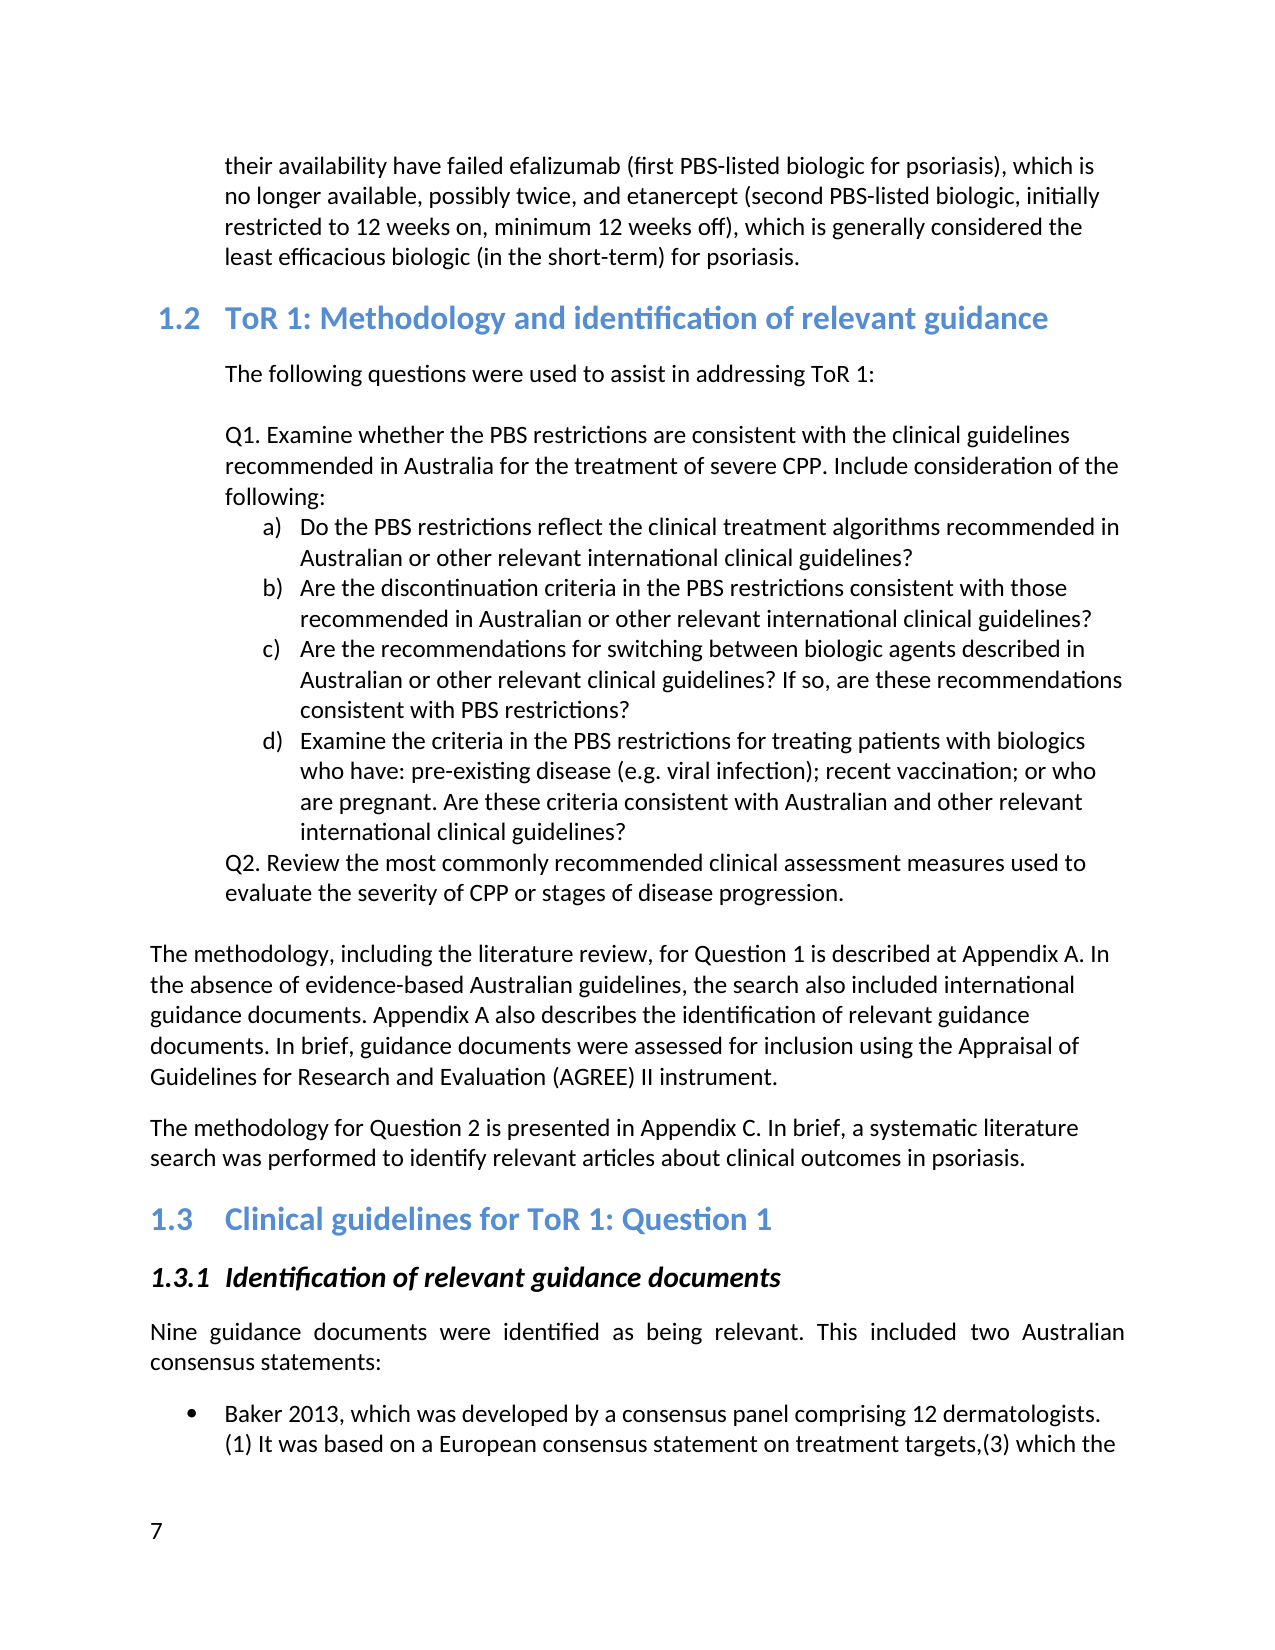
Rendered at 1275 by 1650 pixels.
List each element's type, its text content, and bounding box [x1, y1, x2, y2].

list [187, 150, 1119, 272]
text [187, 1398, 1119, 1459]
list Examine the criteria in the PBS restrictions for treating patients with biologics who have: pre-existing disease (e.g. viral infection); recent vaccination; or who are pregnant. Are these criteria consistent with Australian and other relevant international clinical guidelines? [262, 725, 1125, 847]
text The methodology for Question 2 is presented in Appendix C. In brief, a systematic literature search was performed to identify relevant articles about clinical outcomes in psoriasis. [150, 1112, 1125, 1173]
subtitle 1.2 ToR 1: Methodology and identification of relevant guidance [150, 297, 1125, 338]
text 1.3.1 Identification of relevant guidance documents [150, 1259, 1125, 1295]
list Do the PBS restrictions reflect the clinical treatment algorithms recommended in Australian or other relevant international clinical guidelines? [262, 511, 1125, 572]
list Are the discontinuation criteria in the PBS restrictions consistent with those recommended in Australian or other relevant international clinical guidelines? [262, 572, 1125, 633]
text The methodology, including the literature review, for Question 1 is described at Appendix A. In the absence of evidence-based Australian guidelines, the search also included international guidance documents. Appendix A also describes the identification of relevant guidance documents. In brief, guidance documents were assessed for inclusion using the Appraisal of Guidelines for Research and Evaluation (AGREE) II instrument. [150, 938, 1125, 1091]
text Q1. Examine whether the PBS restrictions are consistent with the clinical guidelines recommended in Australia for the treatment of severe CPP. Include consideration of the following: [225, 420, 1125, 511]
text The following questions were used to assist in addressing ToR 1: [225, 359, 1125, 389]
text Q2. Review the most commonly recommended clinical assessment measures used to evaluate the severity of CPP or stages of disease progression. [225, 847, 1125, 908]
list Are the recommendations for switching between biologic agents described in Australian or other relevant clinical guidelines? If so, are these recommendations consistent with PBS restrictions? [262, 633, 1125, 725]
text Nine guidance documents were identified as being relevant. This included two Australian consensus statements: [150, 1316, 1125, 1377]
subtitle 1.3 Clinical guidelines for ToR 1: Question 1 [150, 1198, 1125, 1239]
